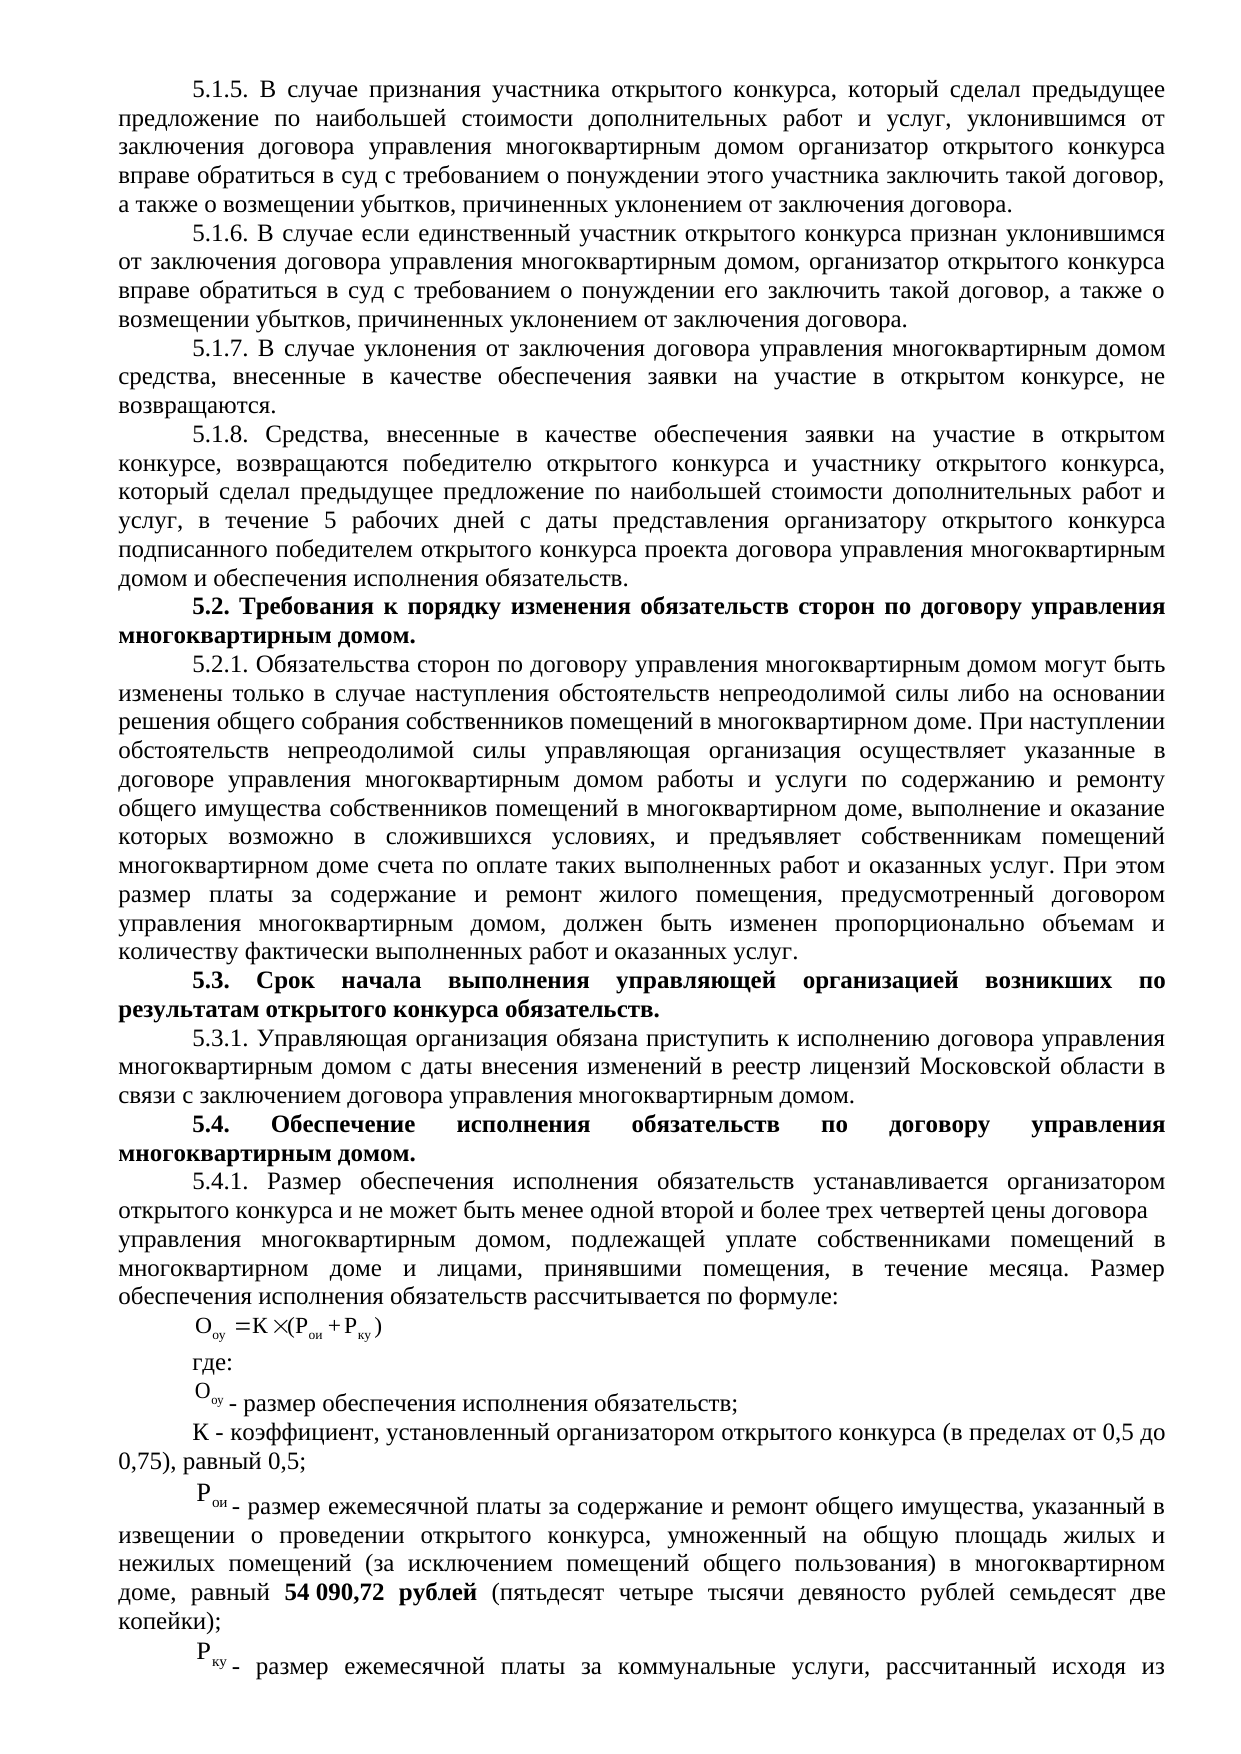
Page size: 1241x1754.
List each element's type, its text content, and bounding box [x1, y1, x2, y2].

text 5.1.5. В случае признания участника открытого конкурса, который сделал предыдущее предложение по наибольшей стоимости дополнительных работ и услуг, уклонившимся от заключения договора управления многоквартирным домом организатор открытого конкурса вправе обратиться в суд с требованием о понуждении этого участника заключить такой договор, а также о возмещении убытков, причиненных уклонением от заключения договора. [118, 74, 1166, 218]
text 5.4. Обеспечение исполнения обязательств по договору управления многоквартирным домом. [118, 1109, 1166, 1166]
text К - коэффициент, установленный организатором открытого конкурса (в пределах от 0,5 до 0,75), равный 0,5; [118, 1417, 1166, 1475]
text - размер обеспечения исполнения обязательств; [118, 1375, 1166, 1417]
text 5.2.1. Обязательства сторон по договору управления многоквартирным домом могут быть изменены только в случае наступления обстоятельств непреодолимой силы либо на основании решения общего собрания собственников помещений в многоквартирном доме. При наступлении обстоятельств непреодолимой силы управляющая организация осуществляет указанные в договоре управления многоквартирным домом работы и услуги по содержанию и ремонту общего имущества собственников помещений в многоквартирном доме, выполнение и оказание которых возможно в сложившихся условиях, и предъявляет собственникам помещений многоквартирном доме счета по оплате таких выполненных работ и оказанных услуг. При этом размер платы за содержание и ремонт жилого помещения, предусмотренный договором управления многоквартирным домом, должен быть изменен пропорционально объемам и количеству фактически выполненных работ и оказанных услуг. [118, 649, 1166, 965]
text где: [118, 1347, 1166, 1375]
text 5.1.8. Средства, внесенные в качестве обеспечения заявки на участие в открытом конкурсе, возвращаются победителю открытого конкурса и участнику открытого конкурса, который сделал предыдущее предложение по наибольшей стоимости дополнительных работ и услуг, в течение 5 рабочих дней с даты представления организатору открытого конкурса подписанного победителем открытого конкурса проекта договора управления многоквартирным домом и обеспечения исполнения обязательств. [118, 419, 1166, 591]
text 5.4.1. Размер обеспечения исполнения обязательств устанавливается организатором открытого конкурса и не может быть менее одной второй и более трех четвертей цены договора [118, 1166, 1166, 1224]
text управления многоквартирным домом, подлежащей уплате собственниками помещений в многоквартирном доме и лицами, принявшими помещения, в течение месяца. Размер обеспечения исполнения обязательств рассчитывается по формуле: [118, 1224, 1166, 1310]
text 5.3.1. Управляющая организация обязана приступить к исполнению договора управления многоквартирным домом с даты внесения изменений в реестр лицензий Московской области в связи с заключением договора управления многоквартирным домом. [118, 1023, 1166, 1109]
text 5.2. Требования к порядку изменения обязательств сторон по договору управления многоквартирным домом. [118, 591, 1166, 649]
text 5.1.7. В случае уклонения от заключения договора управления многоквартирным домом средства, внесенные в качестве обеспечения заявки на участие в открытом конкурсе, не возвращаются. [118, 333, 1166, 419]
text 5.1.6. В случае если единственный участник открытого конкурса признан уклонившимся от заключения договора управления многоквартирным домом, организатор открытого конкурса вправе обратиться в суд с требованием о понуждении его заключить такой договор, а также о возмещении убытков, причиненных уклонением от заключения договора. [118, 218, 1166, 333]
text - размер ежемесячной платы за содержание и ремонт общего имущества, указанный в извещении о проведении открытого конкурса, умноженный на общую площадь жилых и нежилых помещений (за исключением помещений общего пользования) в многоквартирном доме, равный 54 090,72 рублей (пятьдесят четыре тысячи девяносто рублей семьдесят две копейки); [118, 1475, 1166, 1635]
text 5.3. Срок начала выполнения управляющей организацией возникших по результатам открытого конкурса обязательств. [118, 965, 1166, 1023]
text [118, 1635, 1166, 1680]
